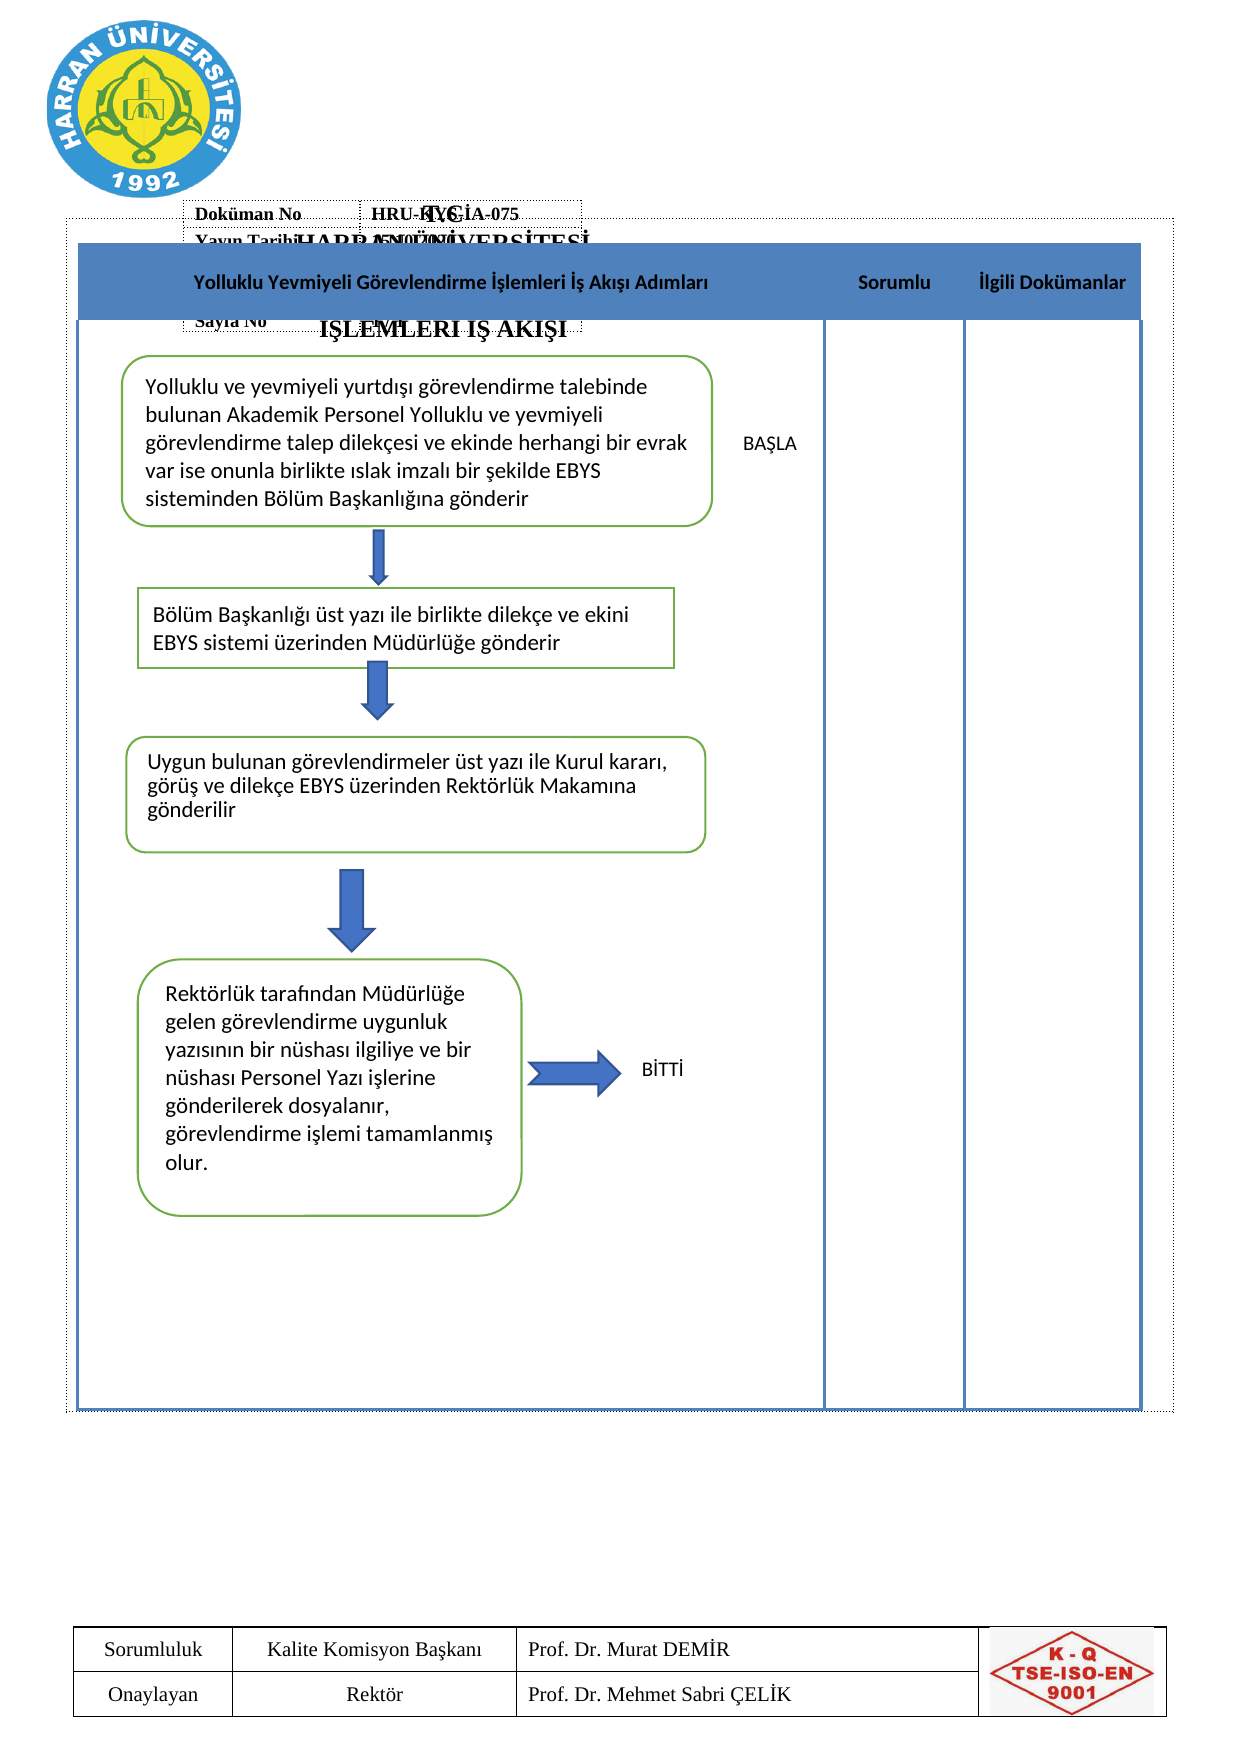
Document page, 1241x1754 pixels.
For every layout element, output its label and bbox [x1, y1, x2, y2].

picture [46, 20, 241, 198]
picture [989, 1627, 1154, 1716]
table_header [67, 218, 1173, 1411]
